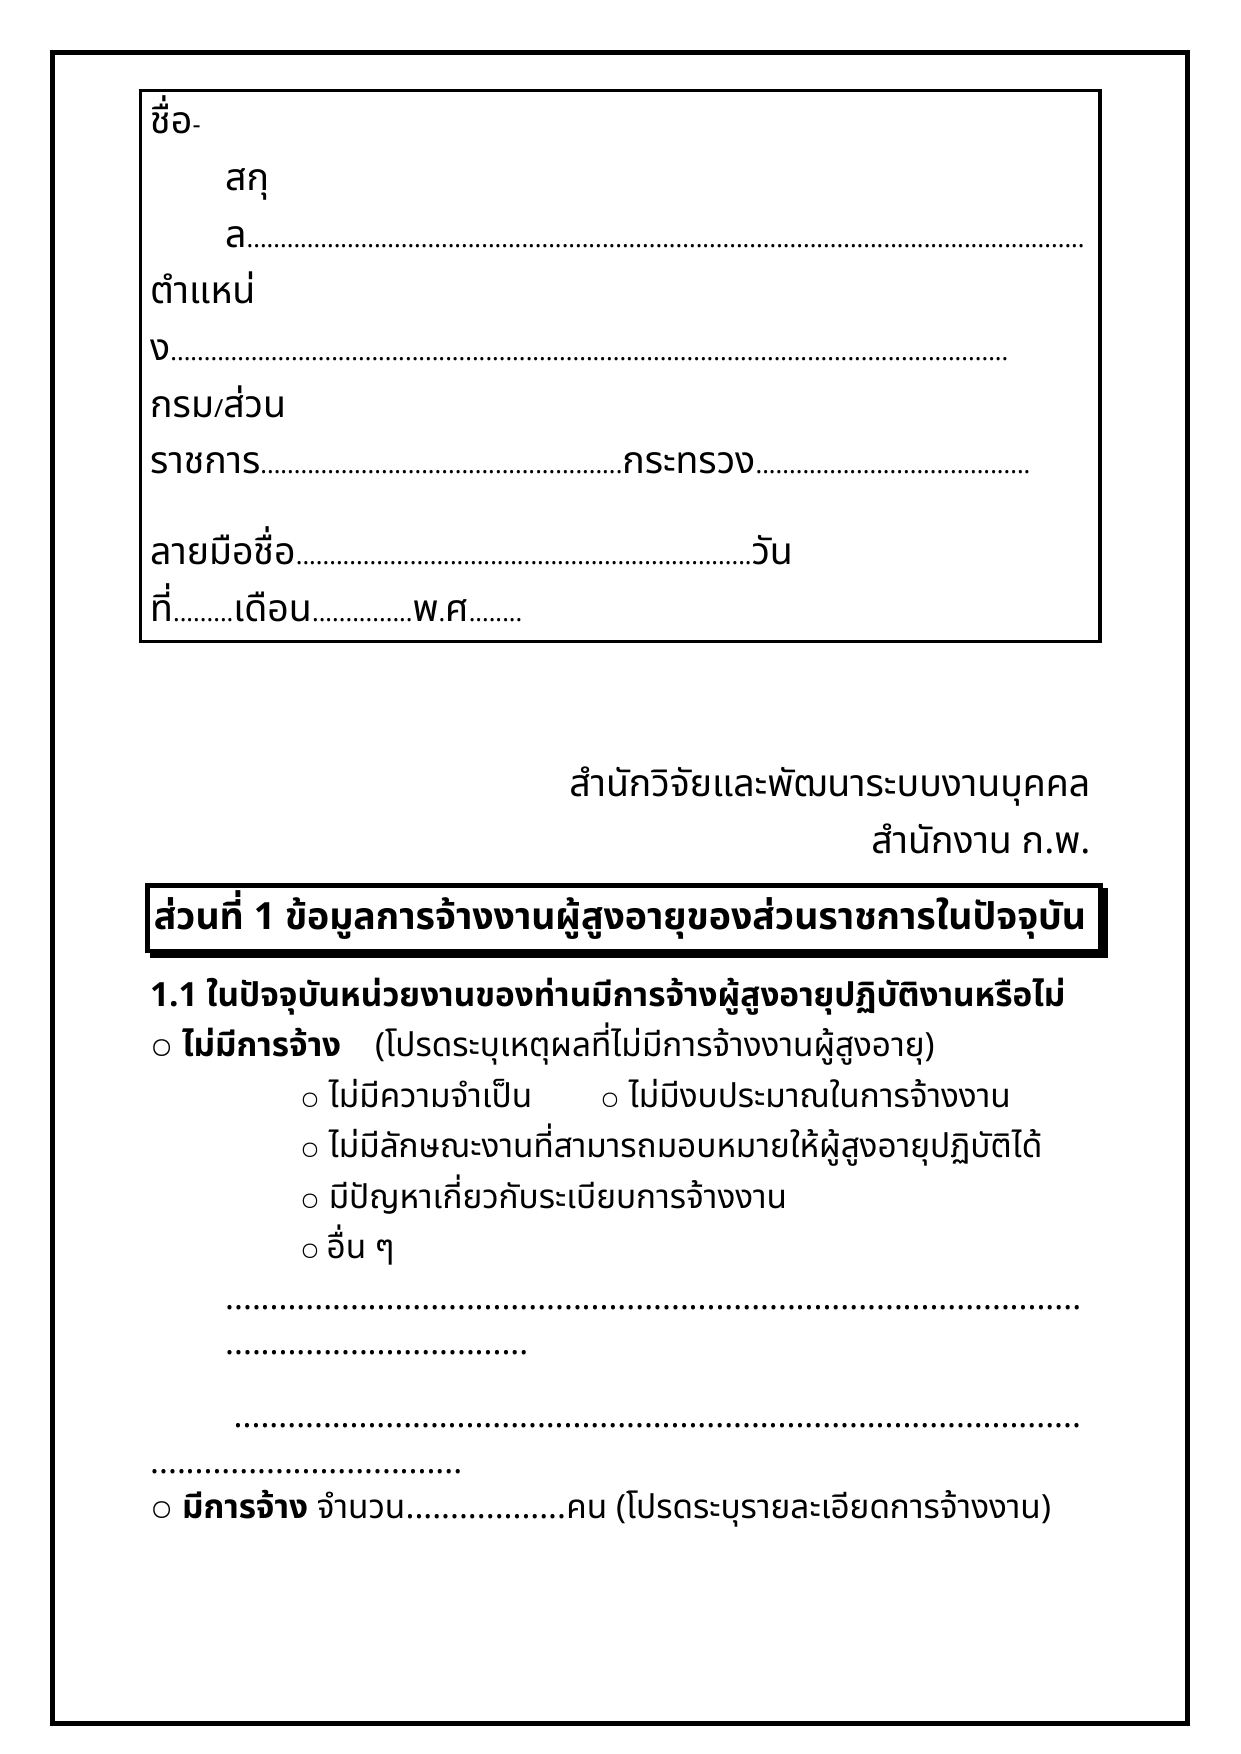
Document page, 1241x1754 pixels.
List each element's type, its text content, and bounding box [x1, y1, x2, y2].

text อื่น ๆ .................................................................................................................................. [225, 1223, 1090, 1364]
text ชื่อ-สกุล............................................................................................................................. [142, 92, 1098, 264]
text สำนักวิจัยและพัฒนาระบบงานบุคคล [150, 757, 1090, 813]
text ลายมือชื่อ....................................................................วันที่.........เดือน...............พ.ศ........ [142, 519, 1098, 640]
text ไม่มีลักษณะงานที่สามารถมอบหมายให้ผู้สูงอายุปฏิบัติได้ [150, 1122, 1090, 1173]
text .................................................................................................................................. [150, 1364, 1090, 1483]
text มีการจ้าง จำนวน..................คน (โปรดระบุรายละเอียดการจ้างงาน) [150, 1483, 1090, 1534]
text มีปัญหาเกี่ยวกับระเบียบการจ้างงาน [150, 1173, 1090, 1223]
text สำนักงาน ก.พ. [150, 813, 1090, 870]
text ไม่มีความจำเป็น ไม่มีงบประมาณในการจ้างงาน [150, 1072, 1090, 1122]
text ส่วนที่ 1 ข้อมูลการจ้างงานผู้สูงอายุของส่วนราชการในปัจจุบัน [150, 888, 1098, 949]
text ไม่มีการจ้าง (โปรดระบุเหตุผลที่ไม่มีการจ้างงานผู้สูงอายุ) [150, 1021, 1090, 1072]
text กรม/ส่วนราชการ......................................................กระทรวง......................................... [150, 377, 1090, 491]
text ตำแหน่ง............................................................................................................................. [150, 264, 1090, 377]
text 1.1 ในปัจจุบันหน่วยงานของท่านมีการจ้างผู้สูงอายุปฏิบัติงานหรือไม่ [150, 971, 1090, 1021]
